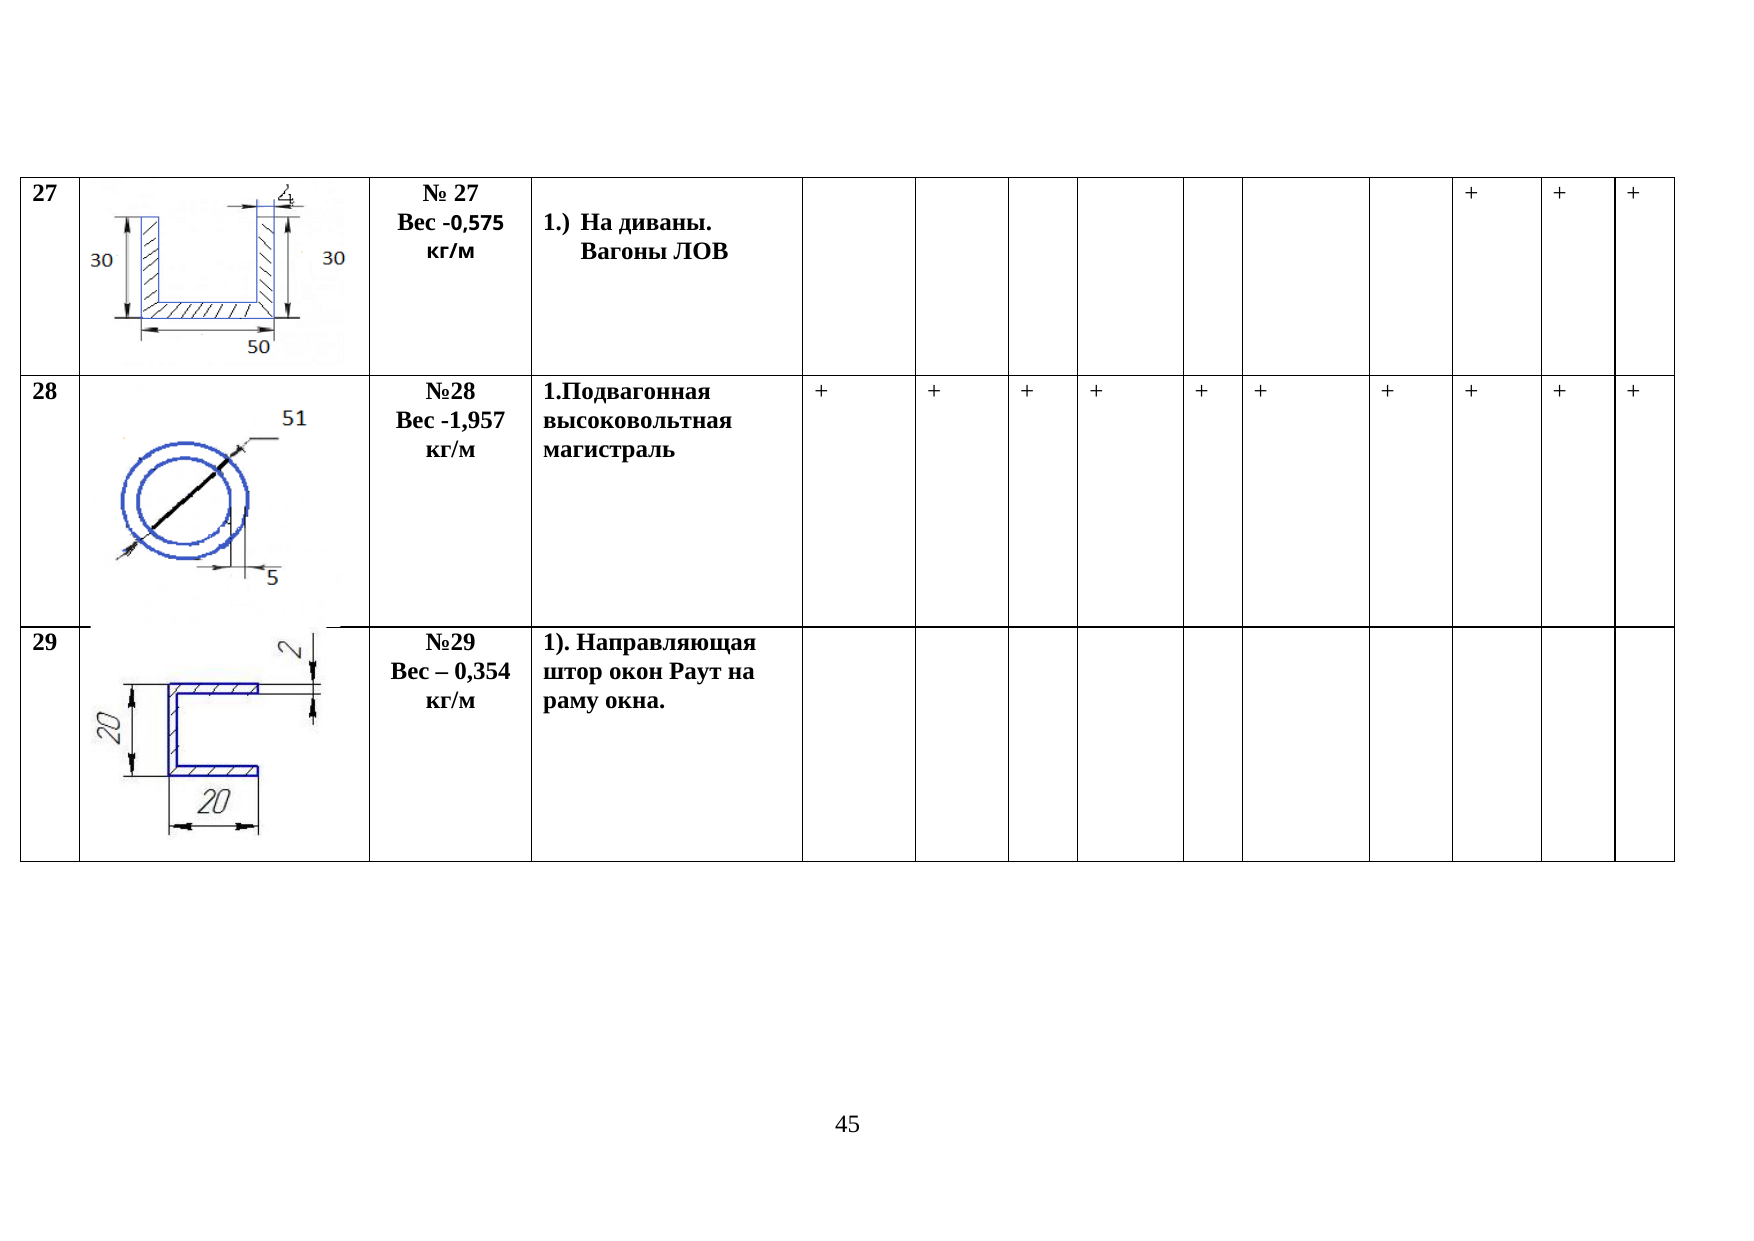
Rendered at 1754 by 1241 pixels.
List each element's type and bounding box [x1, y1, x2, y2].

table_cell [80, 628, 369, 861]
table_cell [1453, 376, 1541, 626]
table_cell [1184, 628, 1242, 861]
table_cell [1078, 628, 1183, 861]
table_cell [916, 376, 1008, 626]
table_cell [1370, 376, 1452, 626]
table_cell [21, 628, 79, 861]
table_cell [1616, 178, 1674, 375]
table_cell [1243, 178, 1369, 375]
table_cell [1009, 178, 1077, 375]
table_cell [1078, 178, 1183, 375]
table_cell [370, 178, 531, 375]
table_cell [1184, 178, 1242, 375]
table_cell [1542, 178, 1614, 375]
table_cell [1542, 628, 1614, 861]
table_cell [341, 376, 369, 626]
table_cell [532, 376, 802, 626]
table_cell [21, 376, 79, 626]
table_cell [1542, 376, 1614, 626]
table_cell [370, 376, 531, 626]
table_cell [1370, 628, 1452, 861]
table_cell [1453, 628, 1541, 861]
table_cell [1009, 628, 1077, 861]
picture [90, 178, 366, 366]
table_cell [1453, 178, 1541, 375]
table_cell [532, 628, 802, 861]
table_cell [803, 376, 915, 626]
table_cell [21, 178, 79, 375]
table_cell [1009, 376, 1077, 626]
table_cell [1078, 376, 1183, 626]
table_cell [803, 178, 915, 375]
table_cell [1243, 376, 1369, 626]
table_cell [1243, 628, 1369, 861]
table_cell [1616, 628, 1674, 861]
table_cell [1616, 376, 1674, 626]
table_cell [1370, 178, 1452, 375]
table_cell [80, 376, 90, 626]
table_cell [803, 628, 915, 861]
picture [90, 376, 341, 840]
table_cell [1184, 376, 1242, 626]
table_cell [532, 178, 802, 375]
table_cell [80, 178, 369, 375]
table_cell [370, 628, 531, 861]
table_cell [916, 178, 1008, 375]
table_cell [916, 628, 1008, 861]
